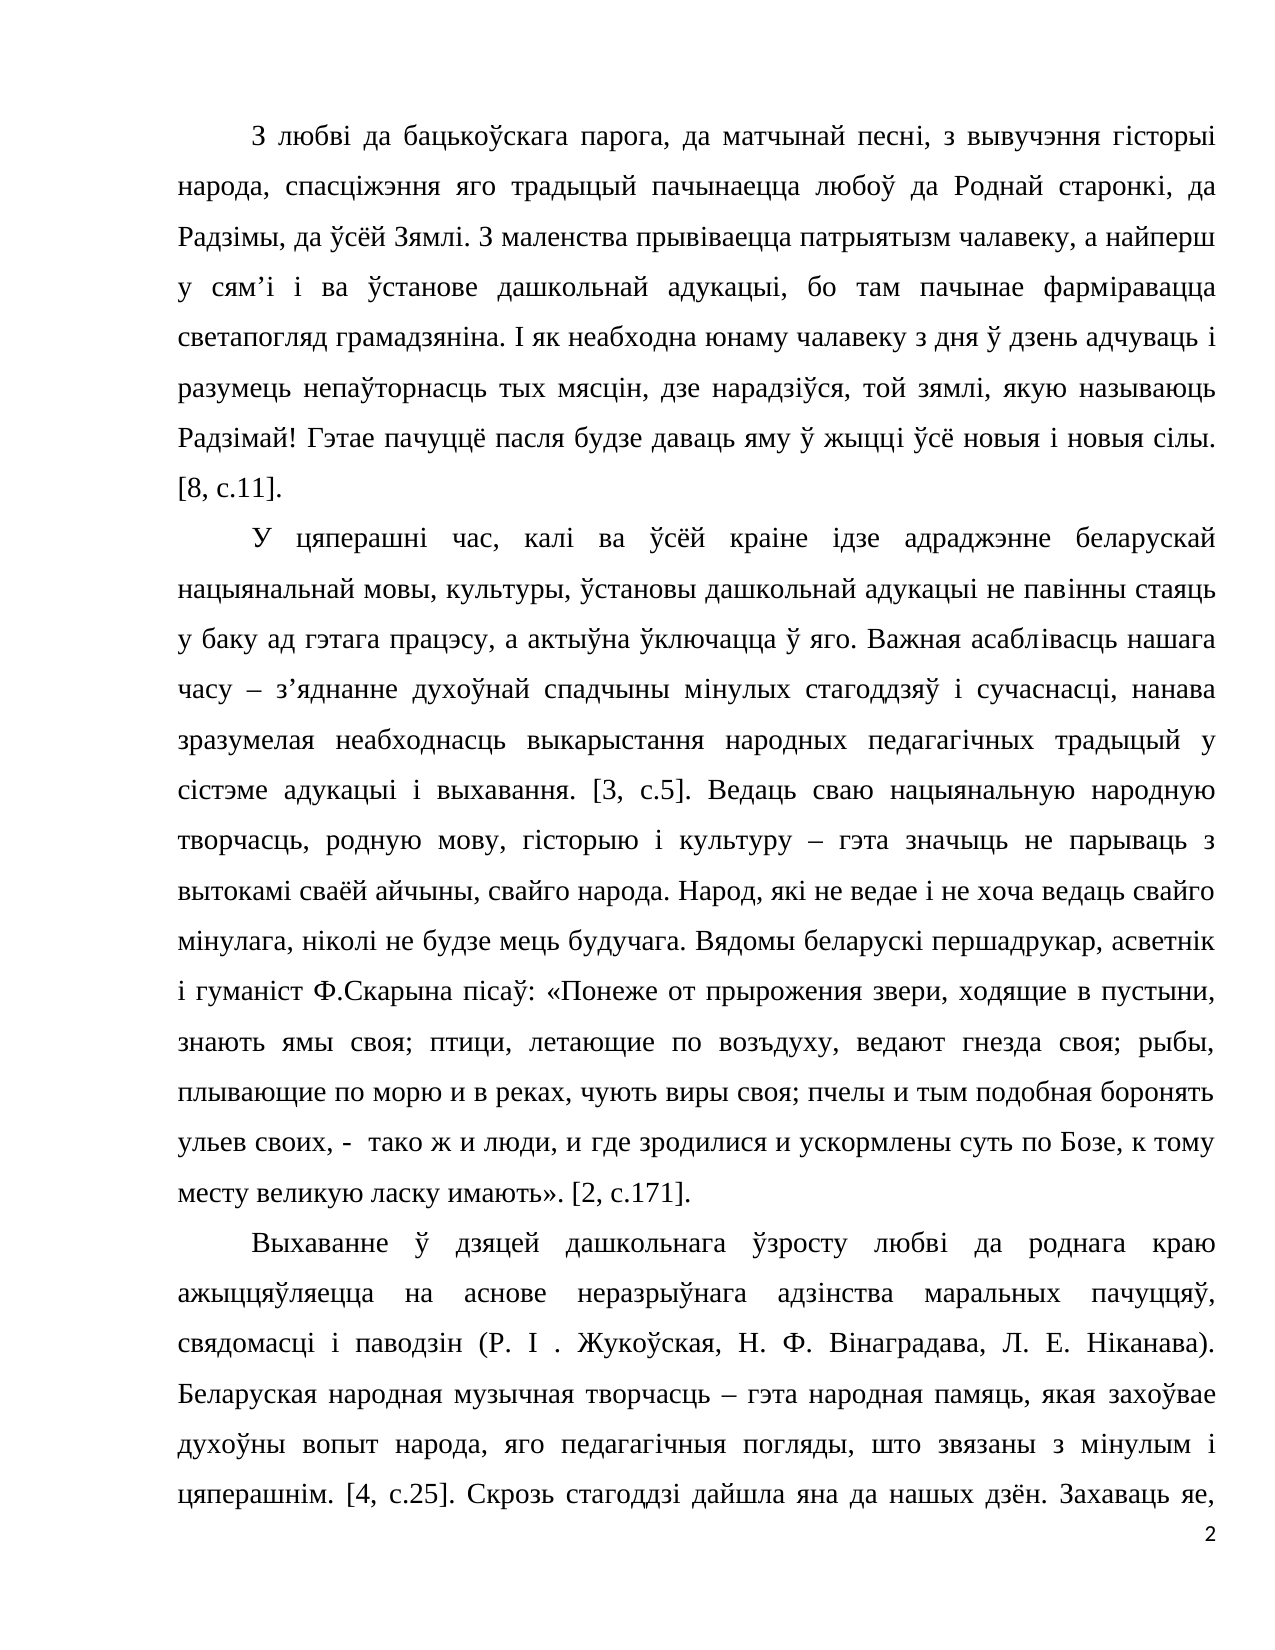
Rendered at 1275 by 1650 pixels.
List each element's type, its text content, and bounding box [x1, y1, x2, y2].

text У цяперашнi час, калi ва ўсёй краiне iдзе адраджэнне беларускай нацыянальнай мовы, культуры, ўстановы дашкольнай адукацыі не павiнны стаяць у баку ад гэтага працэсу, а актыўна ўключацца ў яго. Важная асаблiвасць нашага часу – з’яднанне духоўнай спадчыны мiнулых стагоддзяў i сучаснасцi, нанава зразумелая неабходнасць выкарыстання народных педагагiчных традыцый у сiстэме адукацыi i выхавання. [3, с.5]. Ведаць сваю нацыянальную народную творчасць, родную мову, гiсторыю i культуру – гэта значыць не парываць з вытокамi сваёй айчыны, свайго народа. Народ, якi не ведае i не хоча ведаць свайго мiнулага, нiколi не будзе мець будучага. Вядомы беларускi першадрукар, асветнiк i гуманiст Ф.Скарына пiсаў: «Понеже от прырожения звери, ходящие в пустыни, знають ямы своя; птици, летающие по возъдуху, ведают гнезда своя; рыбы, плывающие по морю и в реках, чують виры своя; пчелы и тым подобная боронять ульев своих, - тако ж и люди, и где зродилися и ускормлены суть по Бозе, к тому месту великую ласку имають». [2, с.171]. [177, 521, 1216, 1208]
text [177, 1225, 1216, 1510]
text З любвi да бацькоўскага парога, да матчынай песнi, з вывучэння гiсторыi народа, спасцiжэння яго традыцый пачынаецца любоў да Роднай старонкi, да Радзiмы, да ўсёй Зямлi. З маленства прывiваецца патрыятызм чалавеку, а найперш у сям’i i ва ўстанове дашкольнай адукацыі, бо там пачынае фармiравацца светапогляд грамадзянiна. I як неабходна юнаму чалавеку з дня ў дзень адчуваць i разумець непаўторнасць тых мясцiн, дзе нарадзiўся, той зямлi, якую называюць Радзiмай! Гэтае пачуццё пасля будзе даваць яму ў жыццi ўсё новыя i новыя сiлы. [8, с.11]. [177, 118, 1216, 504]
